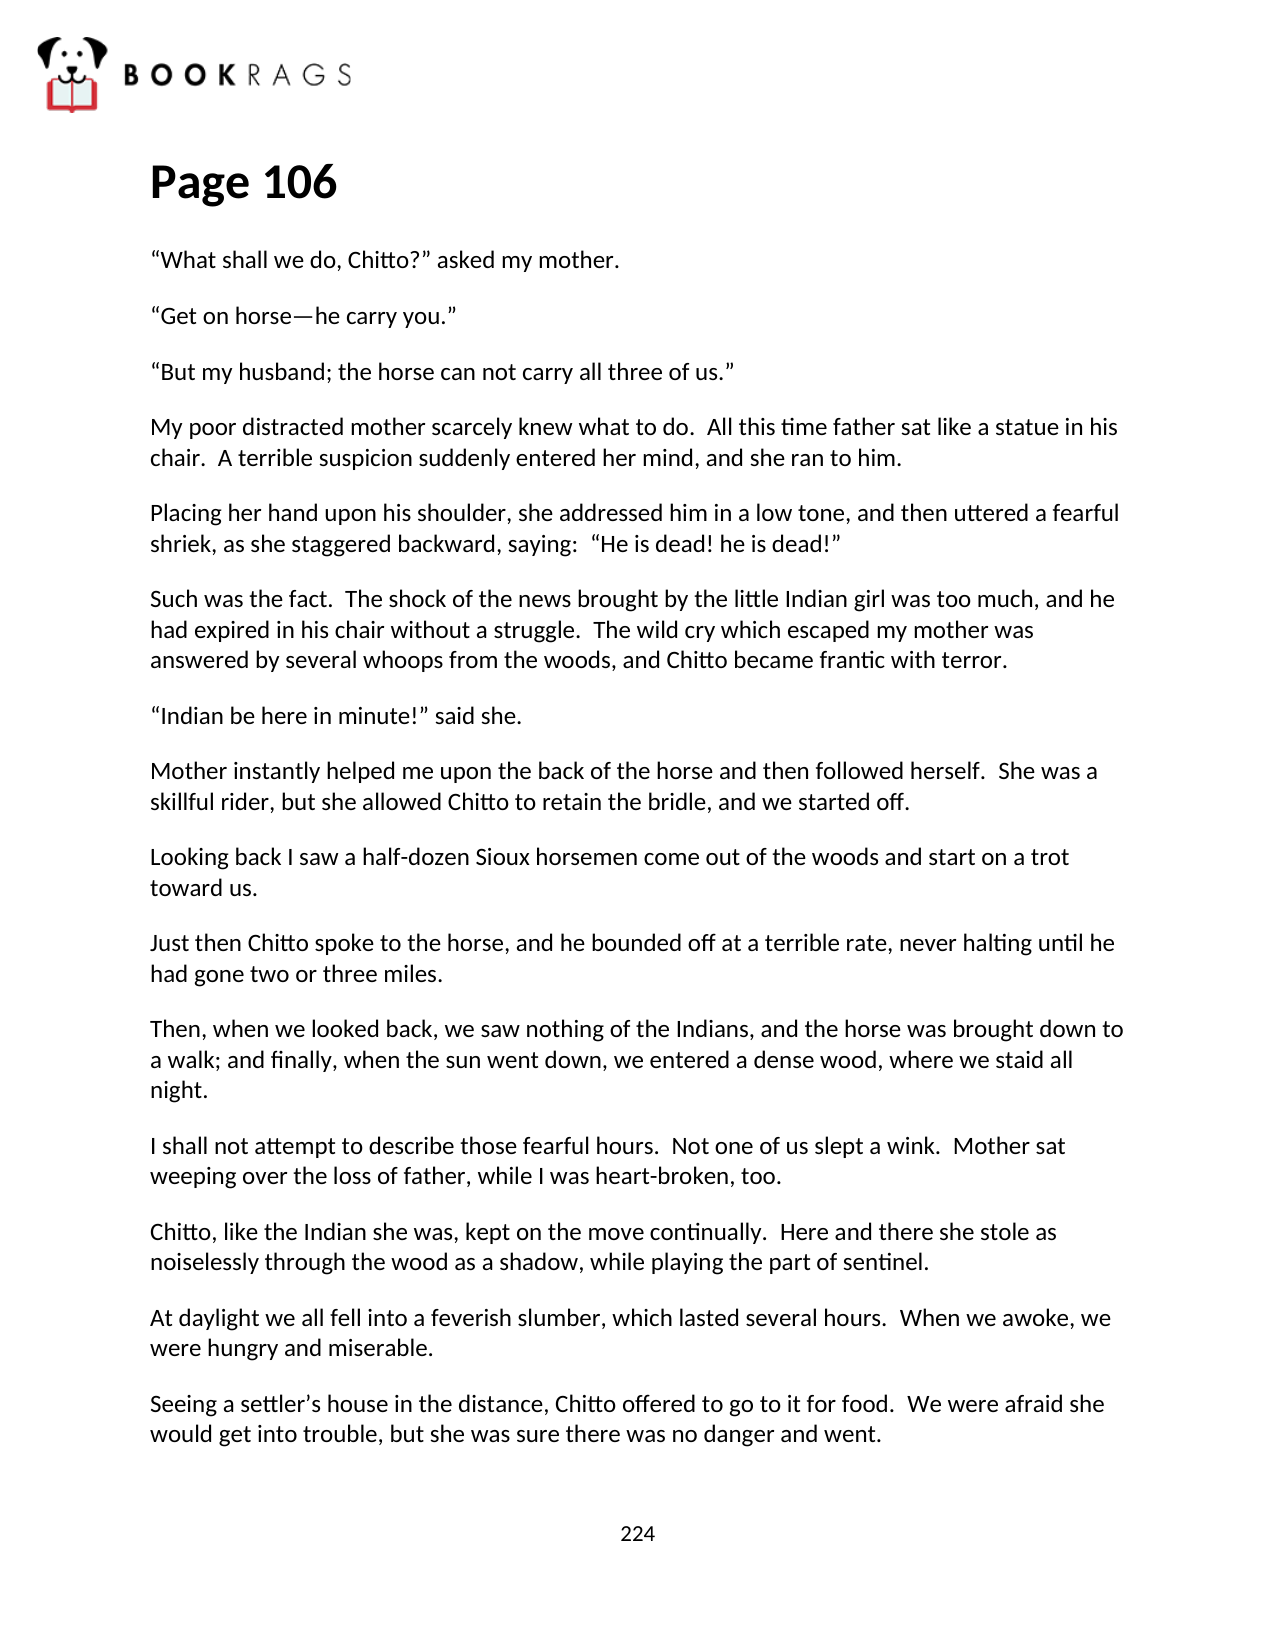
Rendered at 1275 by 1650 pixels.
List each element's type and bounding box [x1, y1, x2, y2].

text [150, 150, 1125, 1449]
picture [37, 37, 351, 113]
